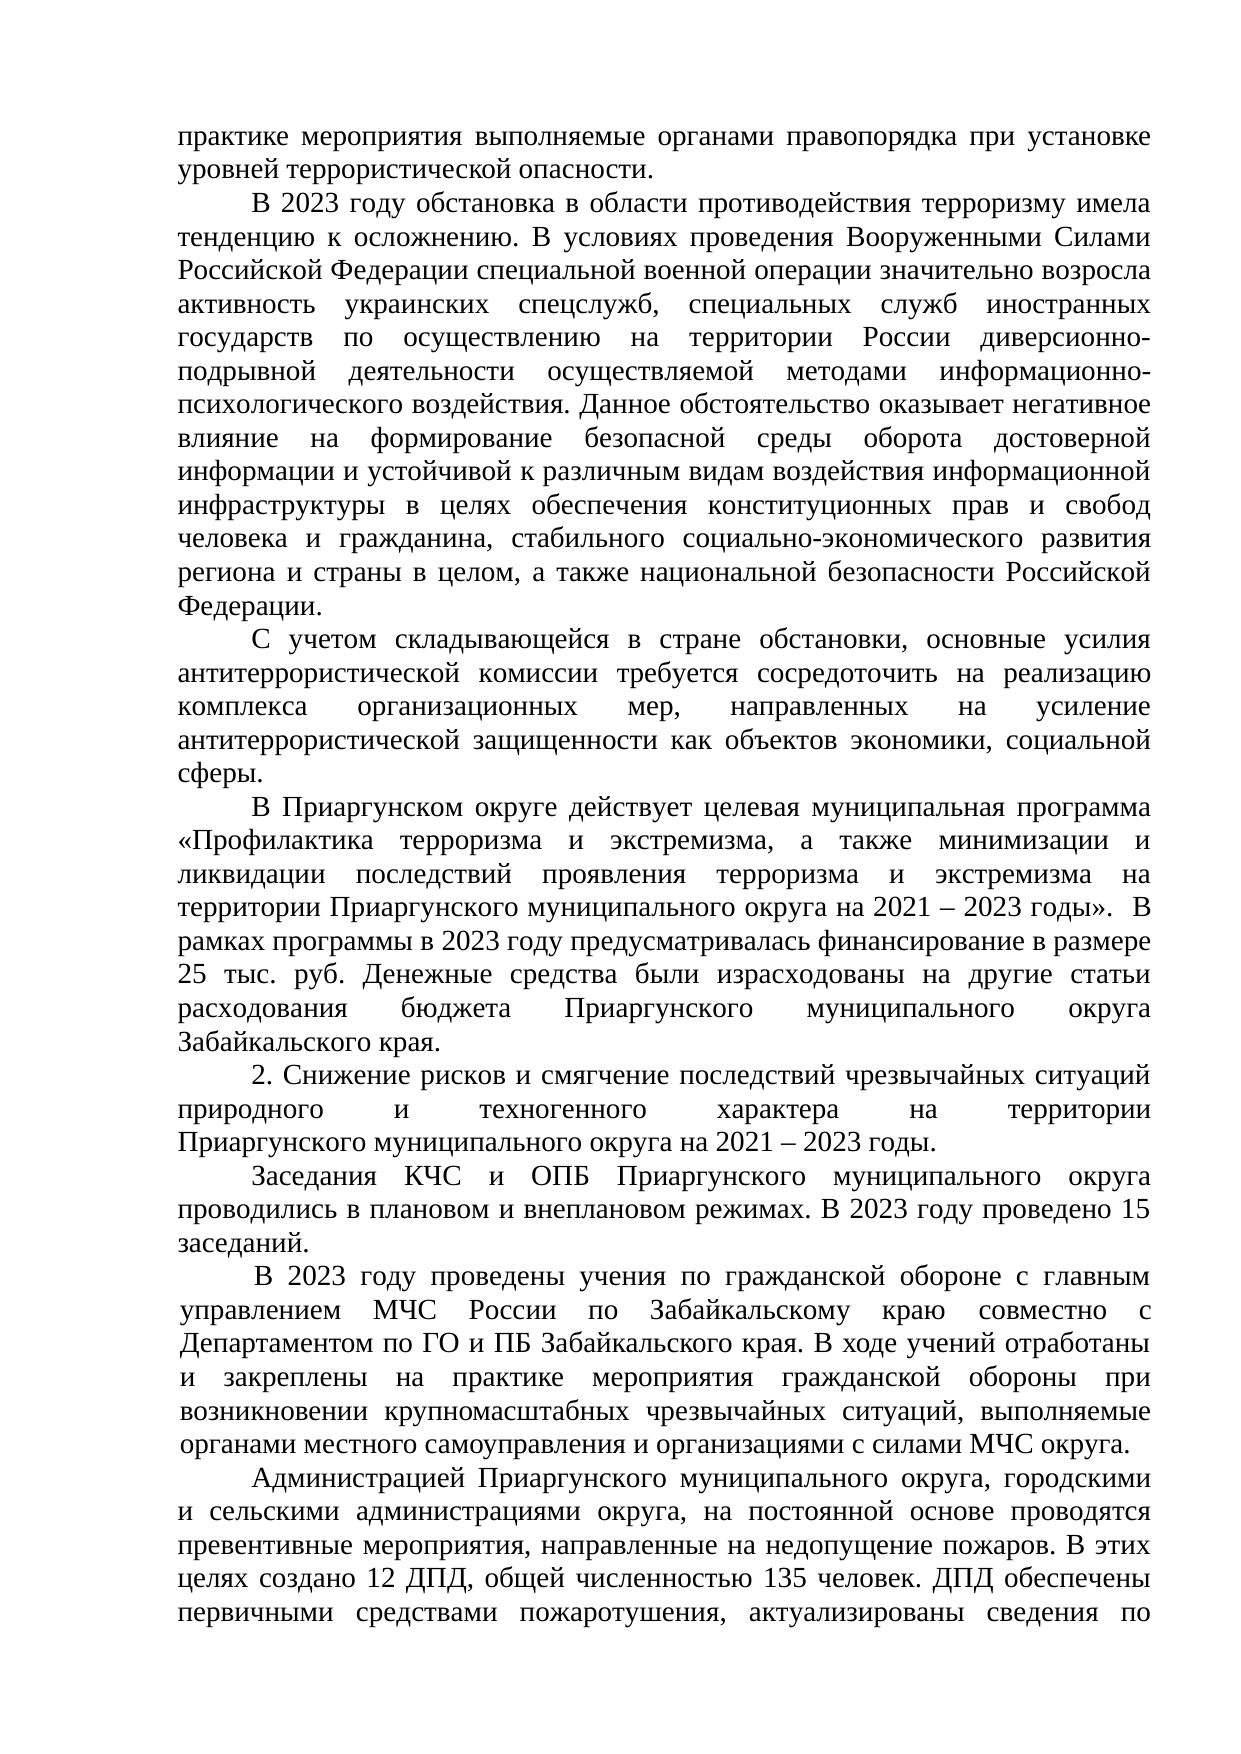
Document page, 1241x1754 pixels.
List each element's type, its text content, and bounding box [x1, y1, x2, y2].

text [177, 1460, 1152, 1627]
text Заседания КЧС и ОПБ Приаргунского муниципального округа проводились в плановом и внеплановом режимах. В 2023 году проведено 15 заседаний. [177, 1158, 1152, 1258]
text С учетом складывающейся в стране обстановки, основные усилия антитеррористической комиссии требуется сосредоточить на реализацию комплекса организационных мер, направленных на усиление антитеррористической защищенности как объектов экономики, социальной сферы. [177, 621, 1152, 789]
text 2. Снижение рисков и смягчение последствий чрезвычайных ситуаций природного и техногенного характера на территории Приаргунского муниципального округа на 2021 – 2023 годы. [177, 1057, 1152, 1158]
text В 2023 году проведены учения по гражданской обороне с главным управлением МЧС России по Забайкальскому краю совместно с Департаментом по ГО и ПБ Забайкальского края. В ходе учений отработаны и закреплены на практике мероприятия гражданской обороны при возникновении крупномасштабных чрезвычайных ситуаций, выполняемые органами местного самоуправления и организациями с силами МЧС округа. [179, 1258, 1152, 1460]
text В 2023 году обстановка в области противодействия терроризму имела тенденцию к осложнению. В условиях проведения Вооруженными Силами Российской Федерации специальной военной операции значительно возросла активность украинских спецслужб, специальных служб иностранных государств по осуществлению на территории России диверсионно-подрывной деятельности осуществляемой методами информационно-психологического воздействия. Данное обстоятельство оказывает негативное влияние на формирование безопасной среды оборота достоверной информации и устойчивой к различным видам воздействия информационной инфраструктуры в целях обеспечения конституционных прав и свобод человека и гражданина, стабильного социально-экономического развития региона и страны в целом, а также национальной безопасности Российской Федерации. [177, 185, 1152, 621]
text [177, 118, 1152, 185]
text В Приаргунском округе действует целевая муниципальная программа «Профилактика терроризма и экстремизма, а также минимизации и ликвидации последствий проявления терроризма и экстремизма на территории Приаргунского муниципального округа на 2021 – 2023 годы». В рамках программы в 2023 году предусматривалась финансирование в размере 25 тыс. руб. Денежные средства были израсходованы на другие статьи расходования бюджета Приаргунского муниципального округа Забайкальского края. [177, 789, 1152, 1057]
